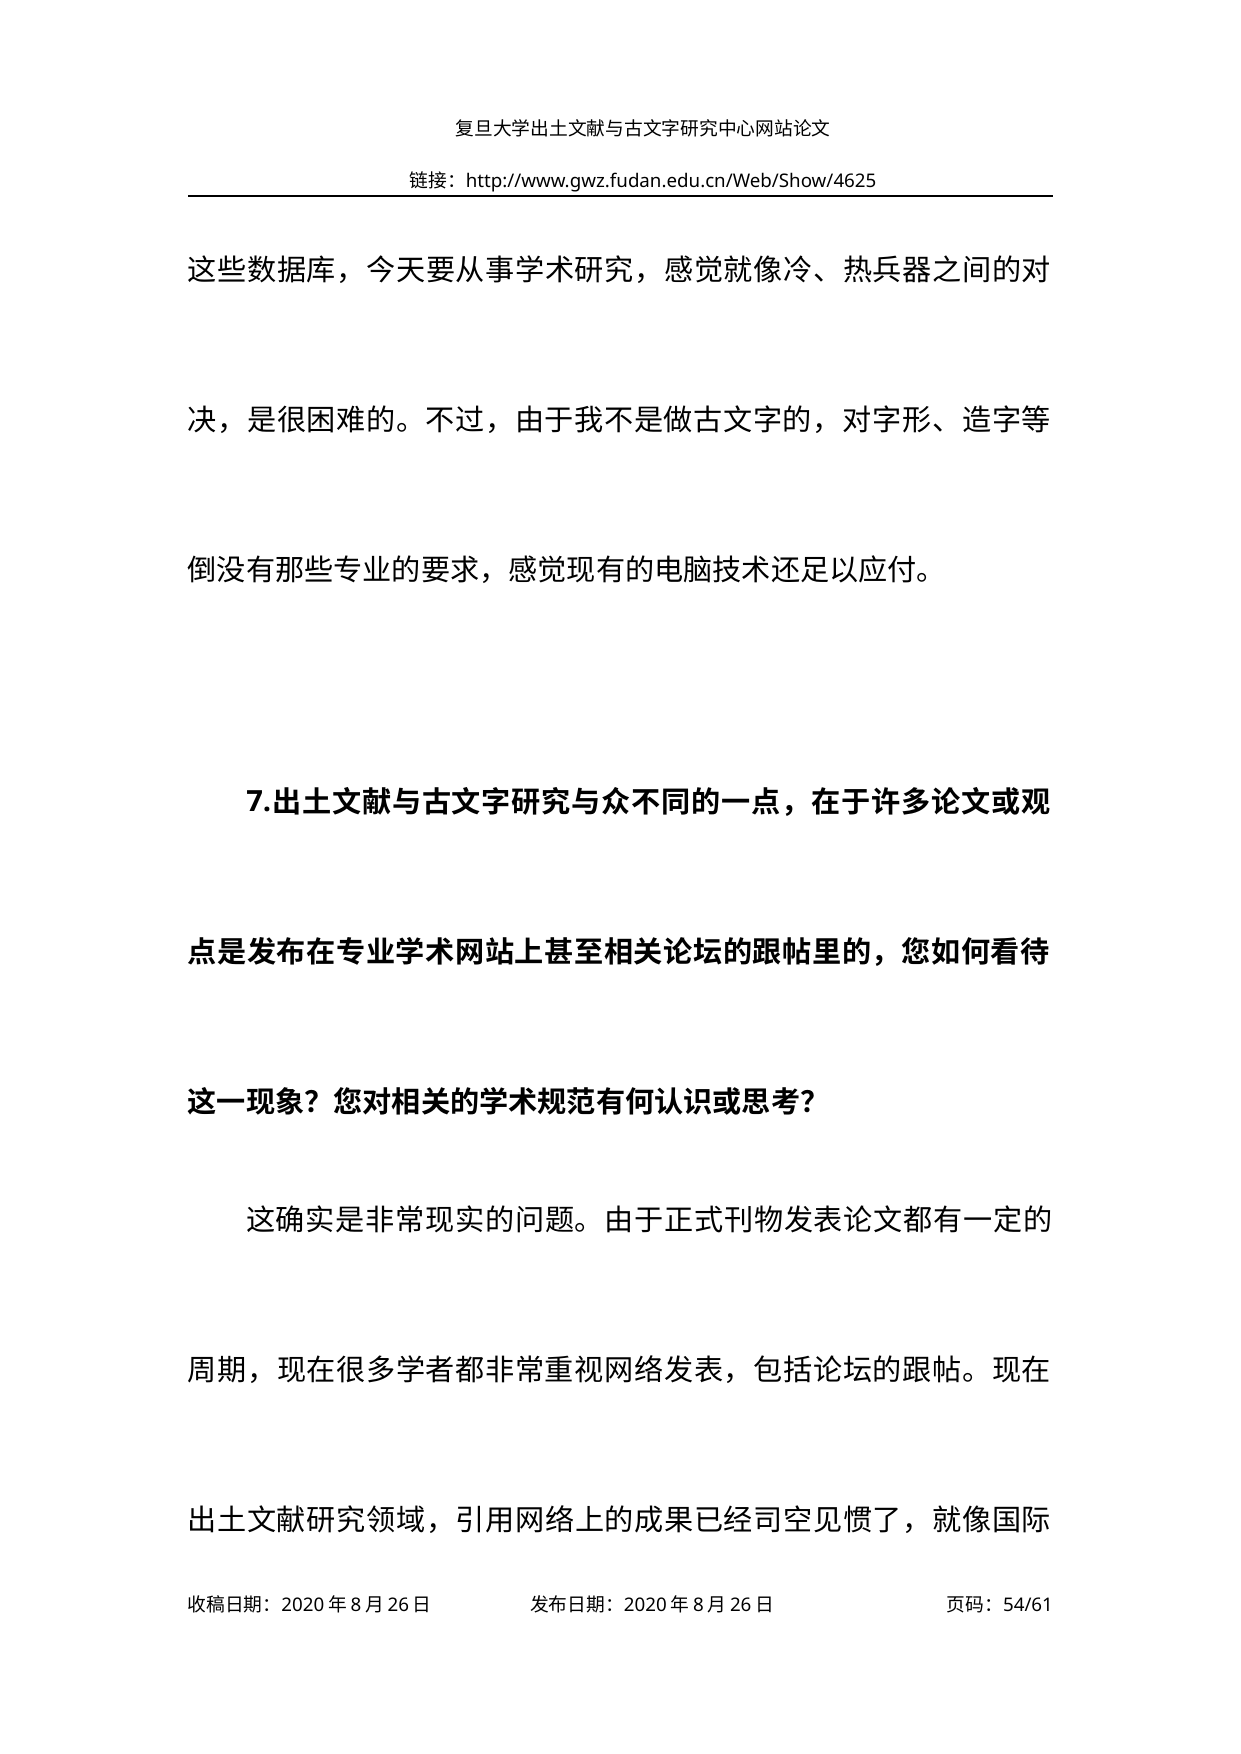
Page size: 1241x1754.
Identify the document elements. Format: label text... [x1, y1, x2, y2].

text 7.出土文献与古文字研究与众不同的一点，在于许多论文或观点是发布在专业学术网站上甚至相关论坛的跟帖里的，您如何看待这一现象？您对相关的学术规范有何认识或思考？ [187, 762, 1053, 1137]
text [187, 1180, 1053, 1555]
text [187, 231, 1053, 606]
